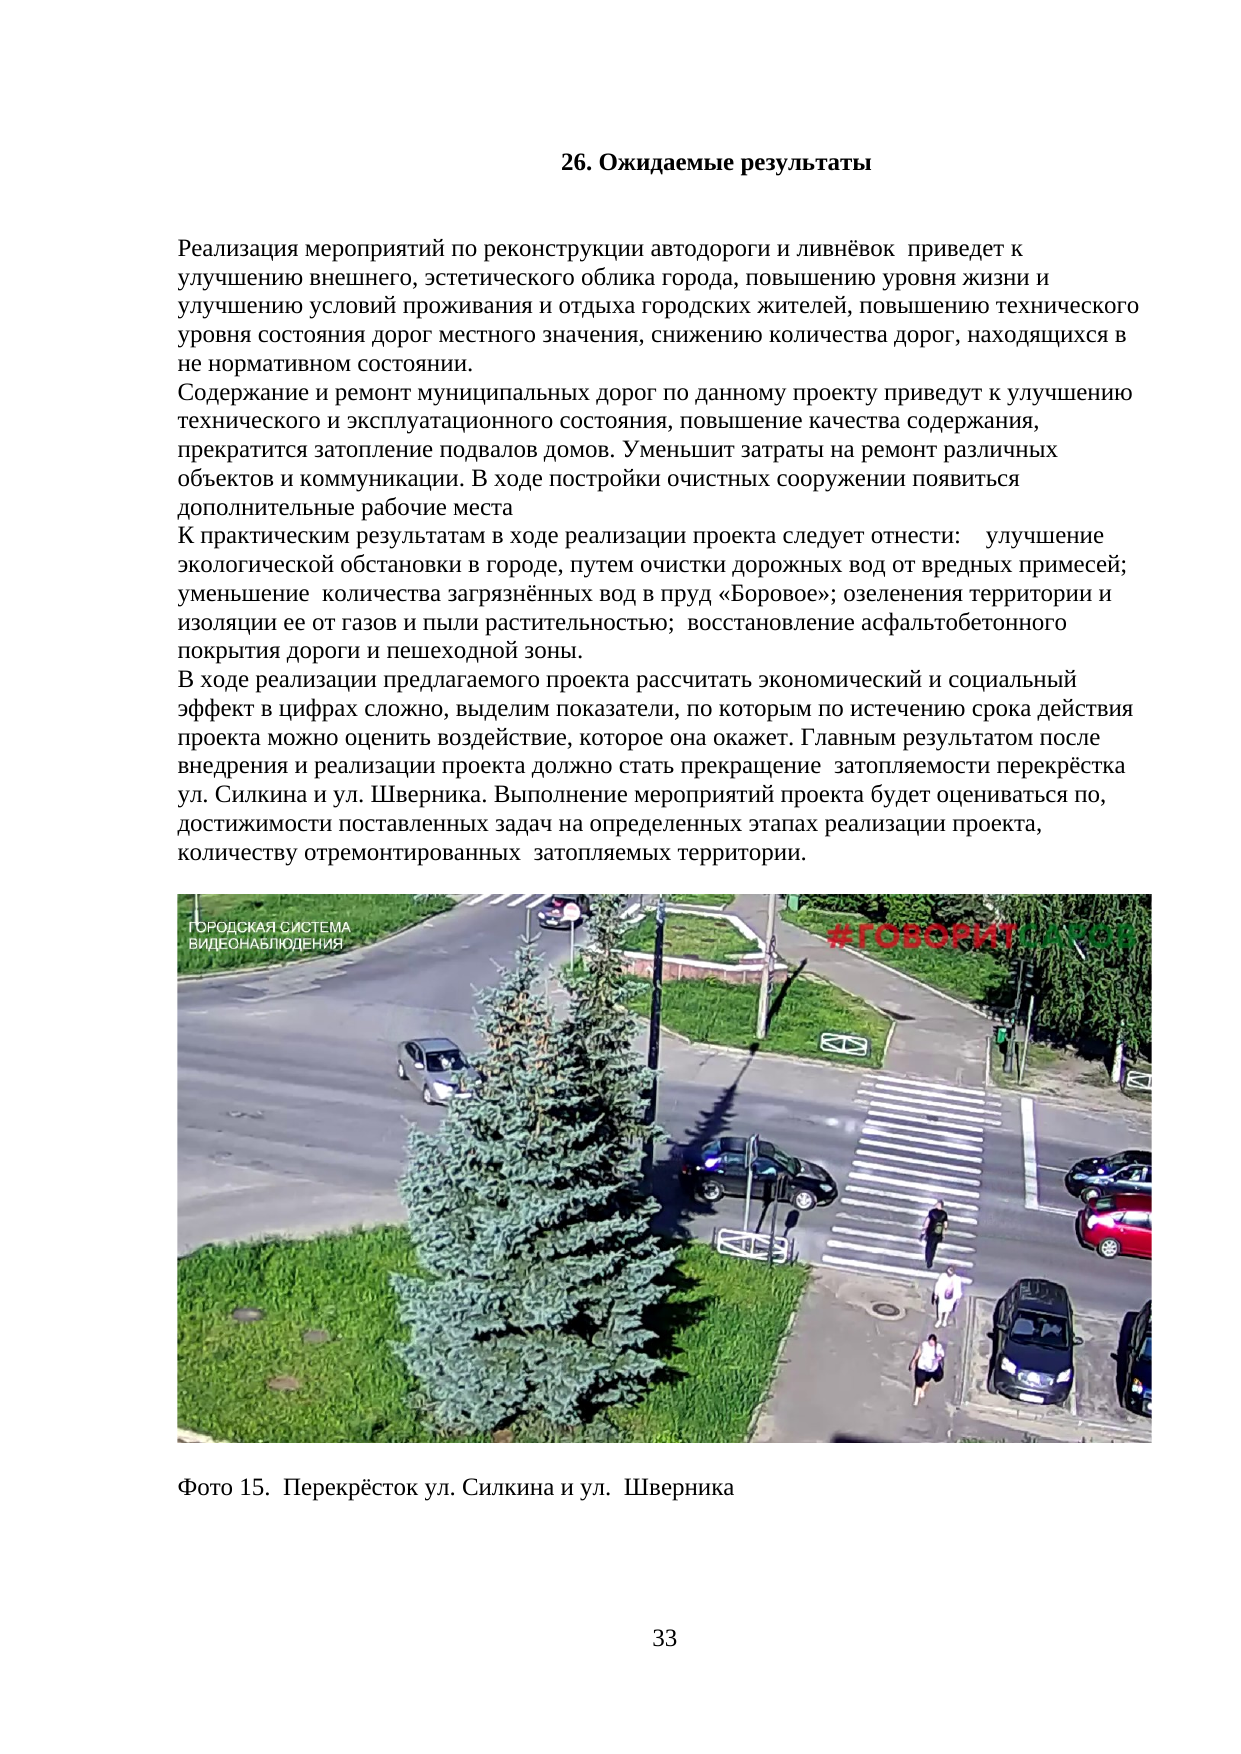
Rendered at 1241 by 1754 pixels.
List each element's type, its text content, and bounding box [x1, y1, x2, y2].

picture [177, 894, 1152, 1443]
text Фото 15. Перекрёсток ул. Силкина и ул. Шверника [177, 1472, 1152, 1500]
text В ходе реализации предлагаемого проекта рассчитать экономический и социальный эффект в цифрах сложно, выделим показатели, по которым по истечению срока действия проекта можно оценить воздействие, которое она окажет. Главным результатом после внедрения и реализации проекта должно стать прекращение затопляемости перекрёстка ул. Силкина и ул. Шверника. Выполнение мероприятий проекта будет оцениваться по, достижимости поставленных задач на определенных этапах реализации проекта, количеству отремонтированных затопляемых территории. [177, 664, 1152, 866]
text К практическим результатам в ходе реализации проекта следует отнести: улучшение экологической обстановки в городе, путем очистки дорожных вод от вредных примесей; уменьшение количества загрязнённых вод в пруд «Боровое»; озеленения территории и изоляции ее от газов и пыли растительностью; восстановление асфальтобетонного покрытия дороги и пешеходной зоны. [177, 521, 1152, 664]
text Реализация мероприятий по реконструкции автодороги и ливнёвок приведет к улучшению внешнего, эстетического облика города, повышению уровня жизни и улучшению условий проживания и отдыха городских жителей, повышению технического уровня состояния дорог местного значения, снижению количества дорог, находящихся в не нормативном состоянии. [177, 233, 1152, 377]
list 26. Ожидаемые результаты [251, 147, 1152, 176]
text Содержание и ремонт муниципальных дорог по данному проекту приведут к улучшению технического и эксплуатационного состояния, повышение качества содержания, прекратится затопление подвалов домов. Уменьшит затраты на ремонт различных объектов и коммуникации. В ходе постройки очистных сооружении появиться дополнительные рабочие места [177, 377, 1152, 521]
